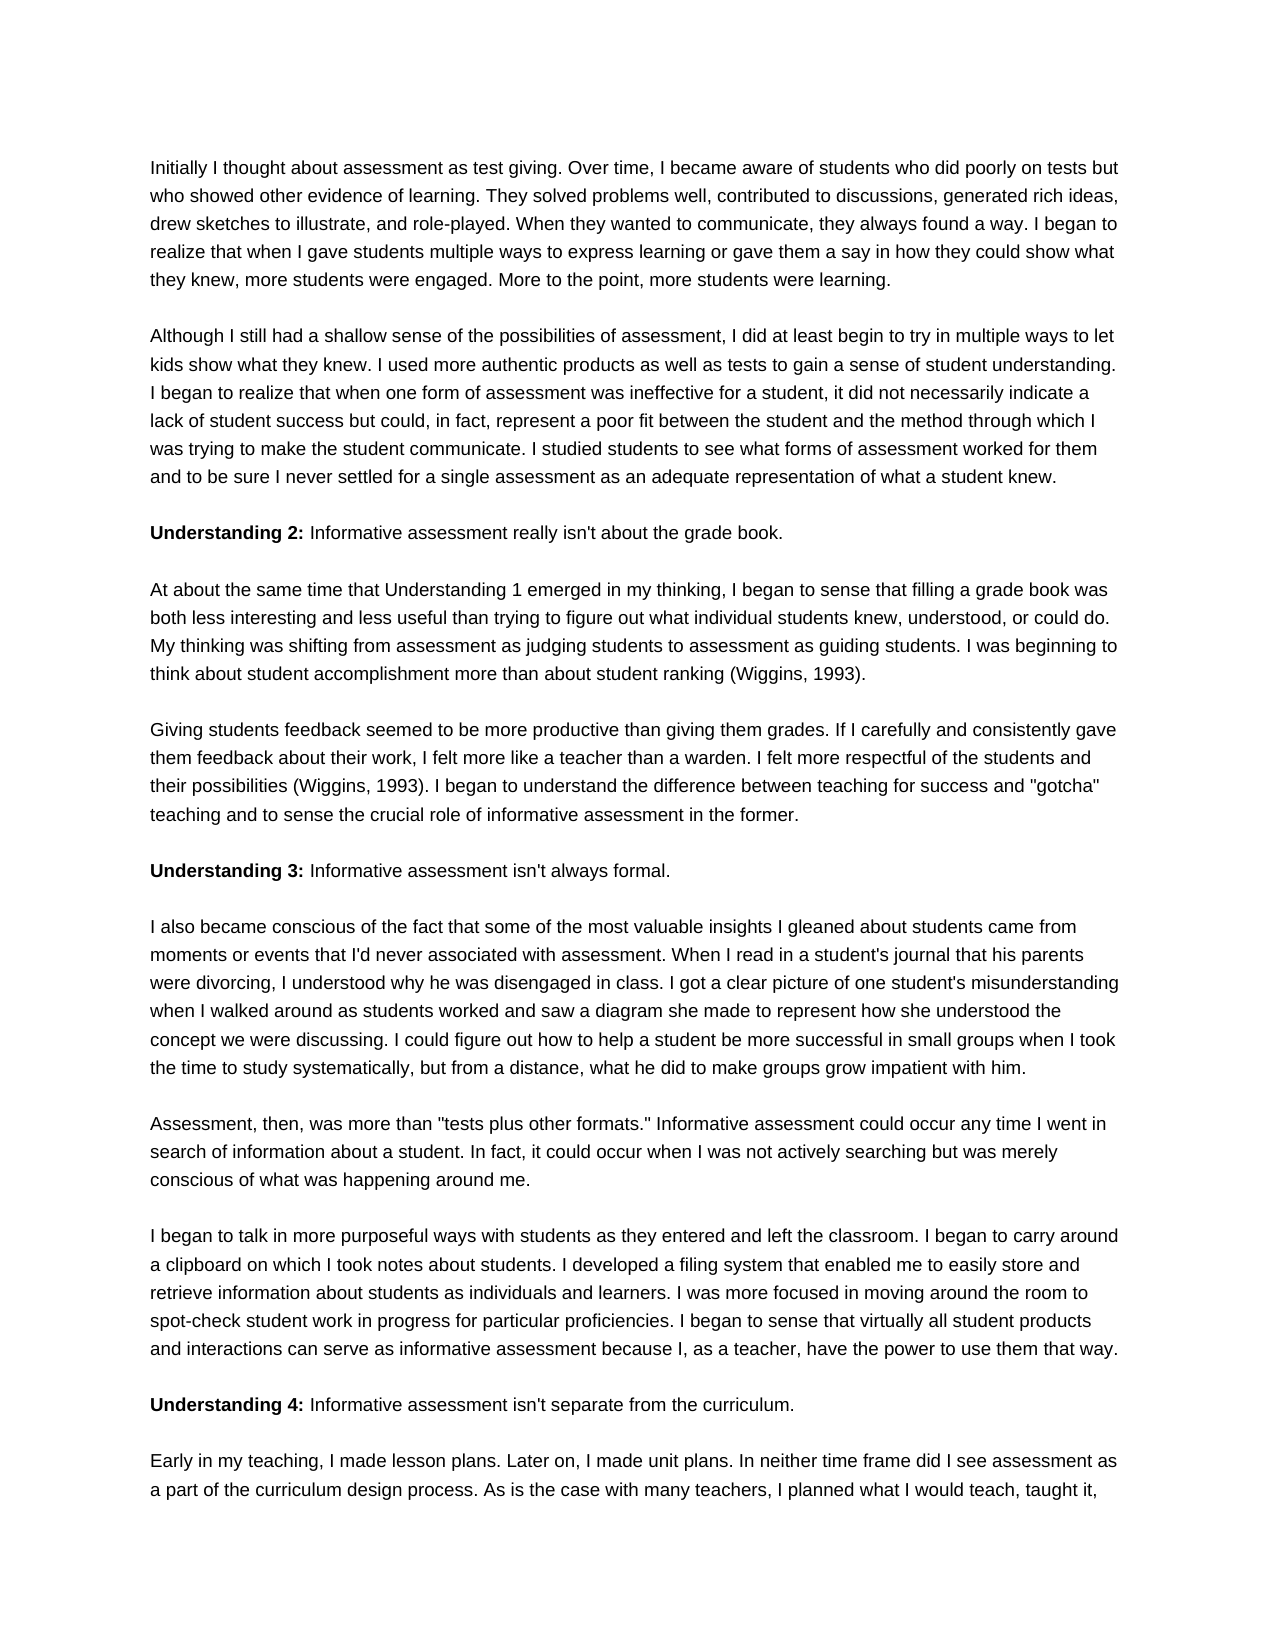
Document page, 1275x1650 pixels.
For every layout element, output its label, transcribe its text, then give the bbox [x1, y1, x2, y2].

text Understanding 4: Informative assessment isn't separate from the curriculum. [150, 1387, 1125, 1416]
text Understanding 2: Informative assessment really isn't about the grade book. [150, 516, 1125, 544]
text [150, 1444, 1125, 1500]
text My thinking was shifting from assessment as judging students to assessment as guiding students. I was beginning to think about student accomplishment more than about student ranking (Wiggins, 1993). [150, 628, 1125, 684]
text Initially I thought about assessment as test giving. Over time, I became aware of students who did poorly on tests but who showed other evidence of learning. They solved problems well, contributed to discussions, generated rich ideas, drew sketches to illustrate, and role-played. When they wanted to communicate, they always found a way. I began to realize that when I gave students multiple ways to express learning or gave them a say in how they could show what they knew, more students were engaged. More to the point, more students were learning. [150, 150, 1125, 291]
text I began to talk in more purposeful ways with students as they entered and left the classroom. I began to carry around a clipboard on which I took notes about students. I developed a filing system that enabled me to easily store and retrieve information about students as individuals and learners. I was more focused in moving around the room to spot-check student work in progress for particular proficiencies. I began to sense that virtually all student products and interactions can serve as informative assessment because I, as a teacher, have the power to use them that way. [150, 1219, 1125, 1359]
text Understanding 3: Informative assessment isn't always formal. [150, 853, 1125, 881]
text At about the same time that Understanding 1 emerged in my thinking, I began to sense that filling a grade book was both less interesting and less useful than trying to figure out what individual students knew, understood, or could do. [150, 572, 1125, 628]
text Giving students feedback seemed to be more productive than giving them grades. If I carefully and consistently gave them feedback about their work, I felt more like a teacher than a warden. I felt more respectful of the students and their possibilities (Wiggins, 1993). I began to understand the difference between teaching for success and "gotcha" teaching and to sense the crucial role of informative assessment in the former. [150, 712, 1125, 825]
text Assessment, then, was more than "tests plus other formats." Informative assessment could occur any time I went in search of information about a student. In fact, it could occur when I was not actively searching but was merely conscious of what was happening around me. [150, 1106, 1125, 1191]
text I also became conscious of the fact that some of the most valuable insights I gleaned about students came from moments or events that I'd never associated with assessment. When I read in a student's journal that his parents were divorcing, I understood why he was disengaged in class. I got a clear picture of one student's misunderstanding when I walked around as students worked and saw a diagram she made to represent how she understood the concept we were discussing. I could figure out how to help a student be more successful in small groups when I took the time to study systematically, but from a distance, what he did to make groups grow impatient with him. [150, 909, 1125, 1078]
text Although I still had a shallow sense of the possibilities of assessment, I did at least begin to try in multiple ways to let kids show what they knew. I used more authentic products as well as tests to gain a sense of student understanding. I began to realize that when one form of assessment was ineffective for a student, it did not necessarily indicate a lack of student success but could, in fact, represent a poor fit between the student and the method through which I was trying to make the student communicate. I studied students to see what forms of assessment worked for them and to be sure I never settled for a single assessment as an adequate representation of what a student knew. [150, 319, 1125, 487]
